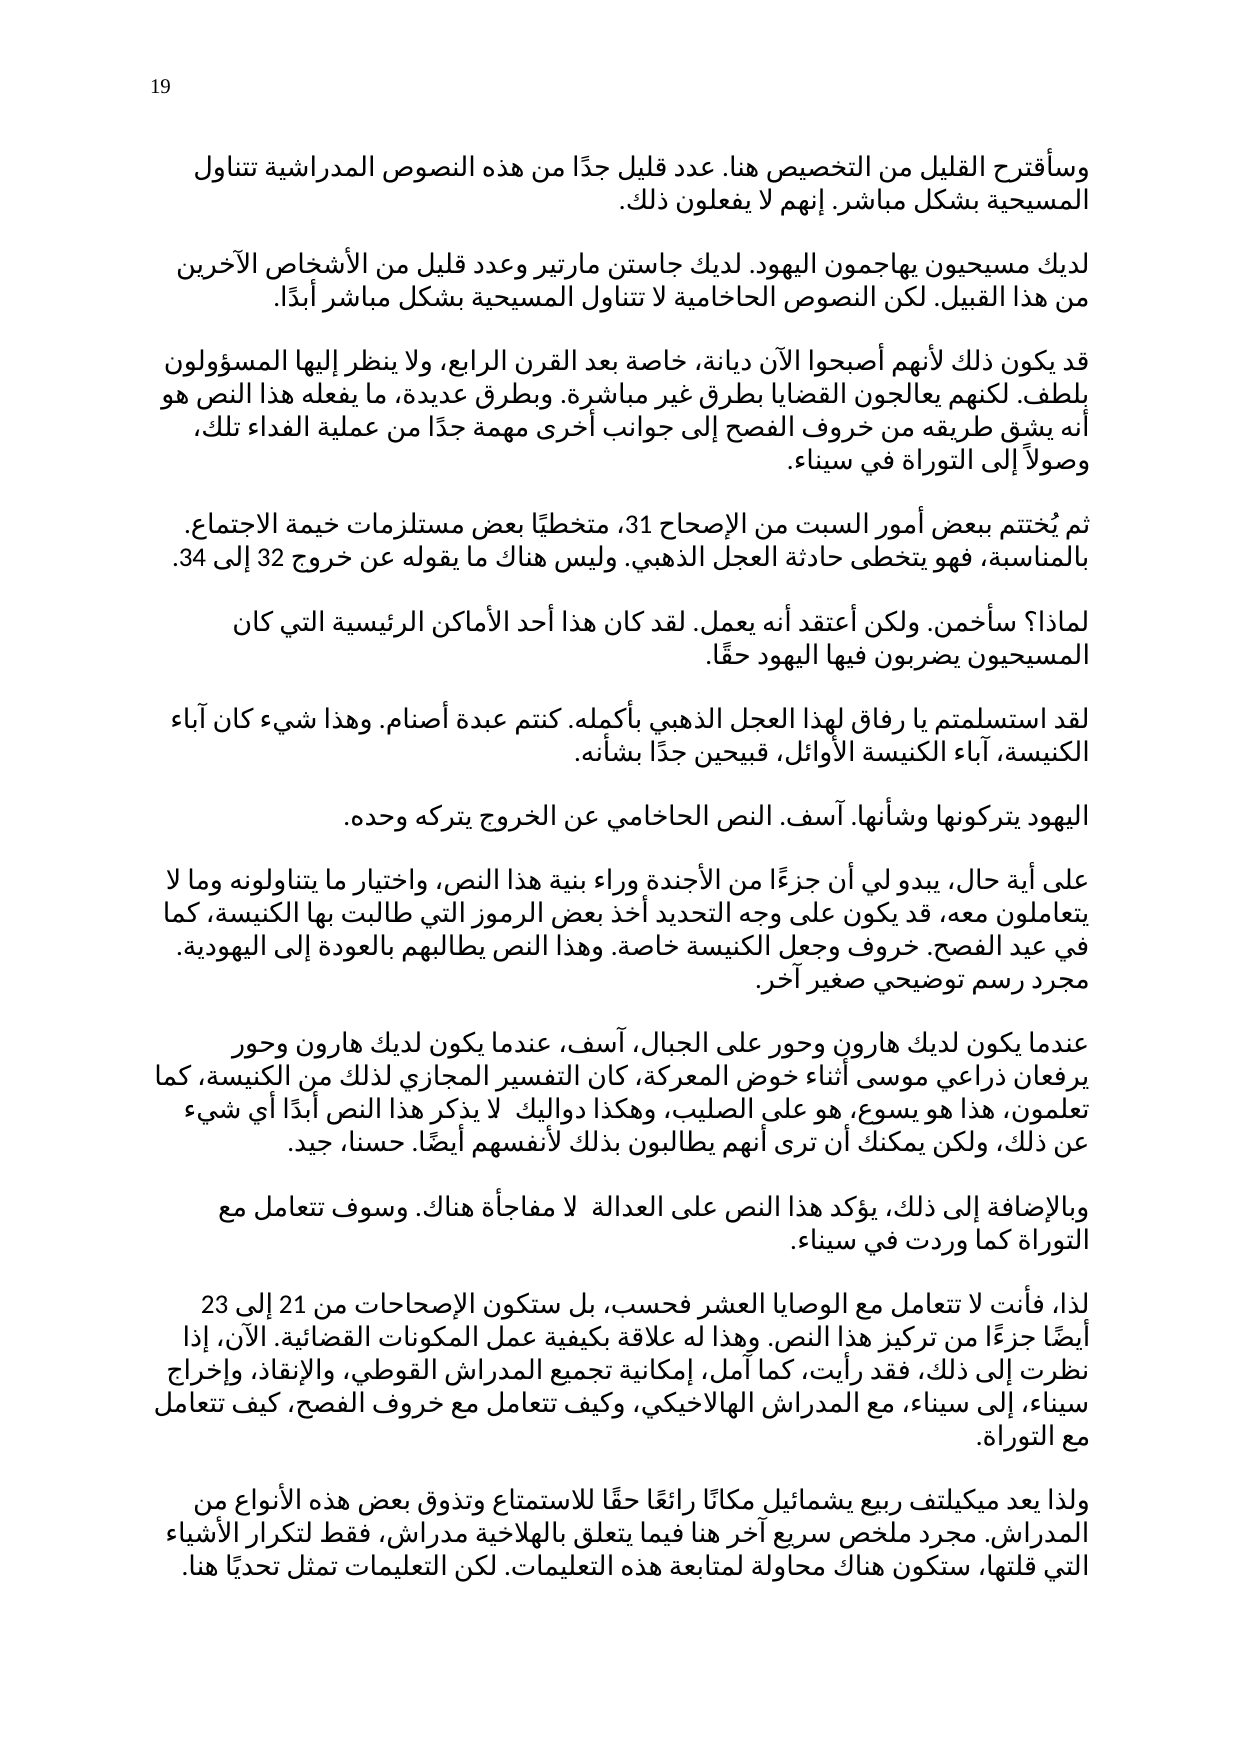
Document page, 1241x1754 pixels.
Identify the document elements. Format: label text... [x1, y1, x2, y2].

text وبالإضافة إلى ذلك، يؤكد هذا النص على العدالة. لا مفاجأة هناك. وسوف تتعامل مع التوراة كما وردت في سيناء. [150, 1190, 1090, 1256]
text على أية حال، يبدو لي أن جزءًا من الأجندة وراء بنية هذا النص، واختيار ما يتناولونه وما لا يتعاملون معه، قد يكون على وجه التحديد أخذ بعض الرموز التي طالبت بها الكنيسة، كما في عيد الفصح. خروف وجعل الكنيسة خاصة. وهذا النص يطالبهم بالعودة إلى اليهودية. مجرد رسم توضيحي صغير آخر. [150, 863, 1090, 995]
text اليهود يتركونها وشأنها. آسف. النص الحاخامي عن الخروج يتركه وحده. [150, 799, 1090, 832]
text ولذا يعد ميكيلتف ربيع يشمائيل مكانًا رائعًا حقًا للاستمتاع وتذوق بعض هذه الأنواع من المدراش. مجرد ملخص سريع آخر هنا فيما يتعلق بالهلاخية مدراش، فقط لتكرار الأشياء التي قلتها، ستكون هناك محاولة لمتابعة هذه التعليمات. لكن التعليمات تمثل تحديًا هنا. [150, 1483, 1090, 1582]
text لقد استسلمتم يا رفاق لهذا العجل الذهبي بأكمله. كنتم عبدة أصنام. وهذا شيء كان آباء الكنيسة، آباء الكنيسة الأوائل، قبيحين جدًا بشأنه. [150, 702, 1090, 768]
text لماذا؟ سأخمن. ولكن أعتقد أنه يعمل. لقد كان هذا أحد الأماكن الرئيسية التي كان المسيحيون يضربون فيها اليهود حقًا. [150, 605, 1090, 671]
text لديك مسيحيون يهاجمون اليهود. لديك جاستن مارتير وعدد قليل من الأشخاص الآخرين من هذا القبيل. لكن النصوص الحاخامية لا تتناول المسيحية بشكل مباشر أبدًا. [150, 247, 1090, 313]
text ثم يُختتم ببعض أمور السبت من الإصحاح 31، متخطيًا بعض مستلزمات خيمة الاجتماع. بالمناسبة، فهو يتخطى حادثة العجل الذهبي. وليس هناك ما يقوله عن خروج 32 إلى 34. [150, 508, 1090, 574]
text قد يكون ذلك لأنهم أصبحوا الآن ديانة، خاصة بعد القرن الرابع، ولا ينظر إليها المسؤولون بلطف. لكنهم يعالجون القضايا بطرق غير مباشرة. وبطرق عديدة، ما يفعله هذا النص هو أنه يشق طريقه من خروف الفصح إلى جوانب أخرى مهمة جدًا من عملية الفداء تلك، وصولاً إلى التوراة في سيناء. [150, 344, 1090, 476]
text لذا، فأنت لا تتعامل مع الوصايا العشر فحسب، بل ستكون الإصحاحات من 21 إلى 23 أيضًا جزءًا من تركيز هذا النص. وهذا له علاقة بكيفية عمل المكونات القضائية. الآن، إذا نظرت إلى ذلك، فقد رأيت، كما آمل، إمكانية تجميع المدراش القوطي، والإنقاذ، وإخراج سيناء، إلى سيناء، مع المدراش الهالاخيكي، وكيف تتعامل مع خروف الفصح، كيف تتعامل مع التوراة. [150, 1287, 1090, 1452]
text وسأقترح القليل من التخصيص هنا. عدد قليل جدًا من هذه النصوص المدراشية تتناول المسيحية بشكل مباشر. إنهم لا يفعلون ذلك. [150, 150, 1090, 216]
text عندما يكون لديك هارون وحور على الجبال، آسف، عندما يكون لديك هارون وحور يرفعان ذراعي موسى أثناء خوض المعركة، كان التفسير المجازي لذلك من الكنيسة، كما تعلمون، هذا هو يسوع، هو على الصليب، وهكذا دواليك. لا يذكر هذا النص أبدًا أي شيء عن ذلك، ولكن يمكنك أن ترى أنهم يطالبون بذلك لأنفسهم أيضًا. حسنا، جيد. [150, 1027, 1090, 1159]
